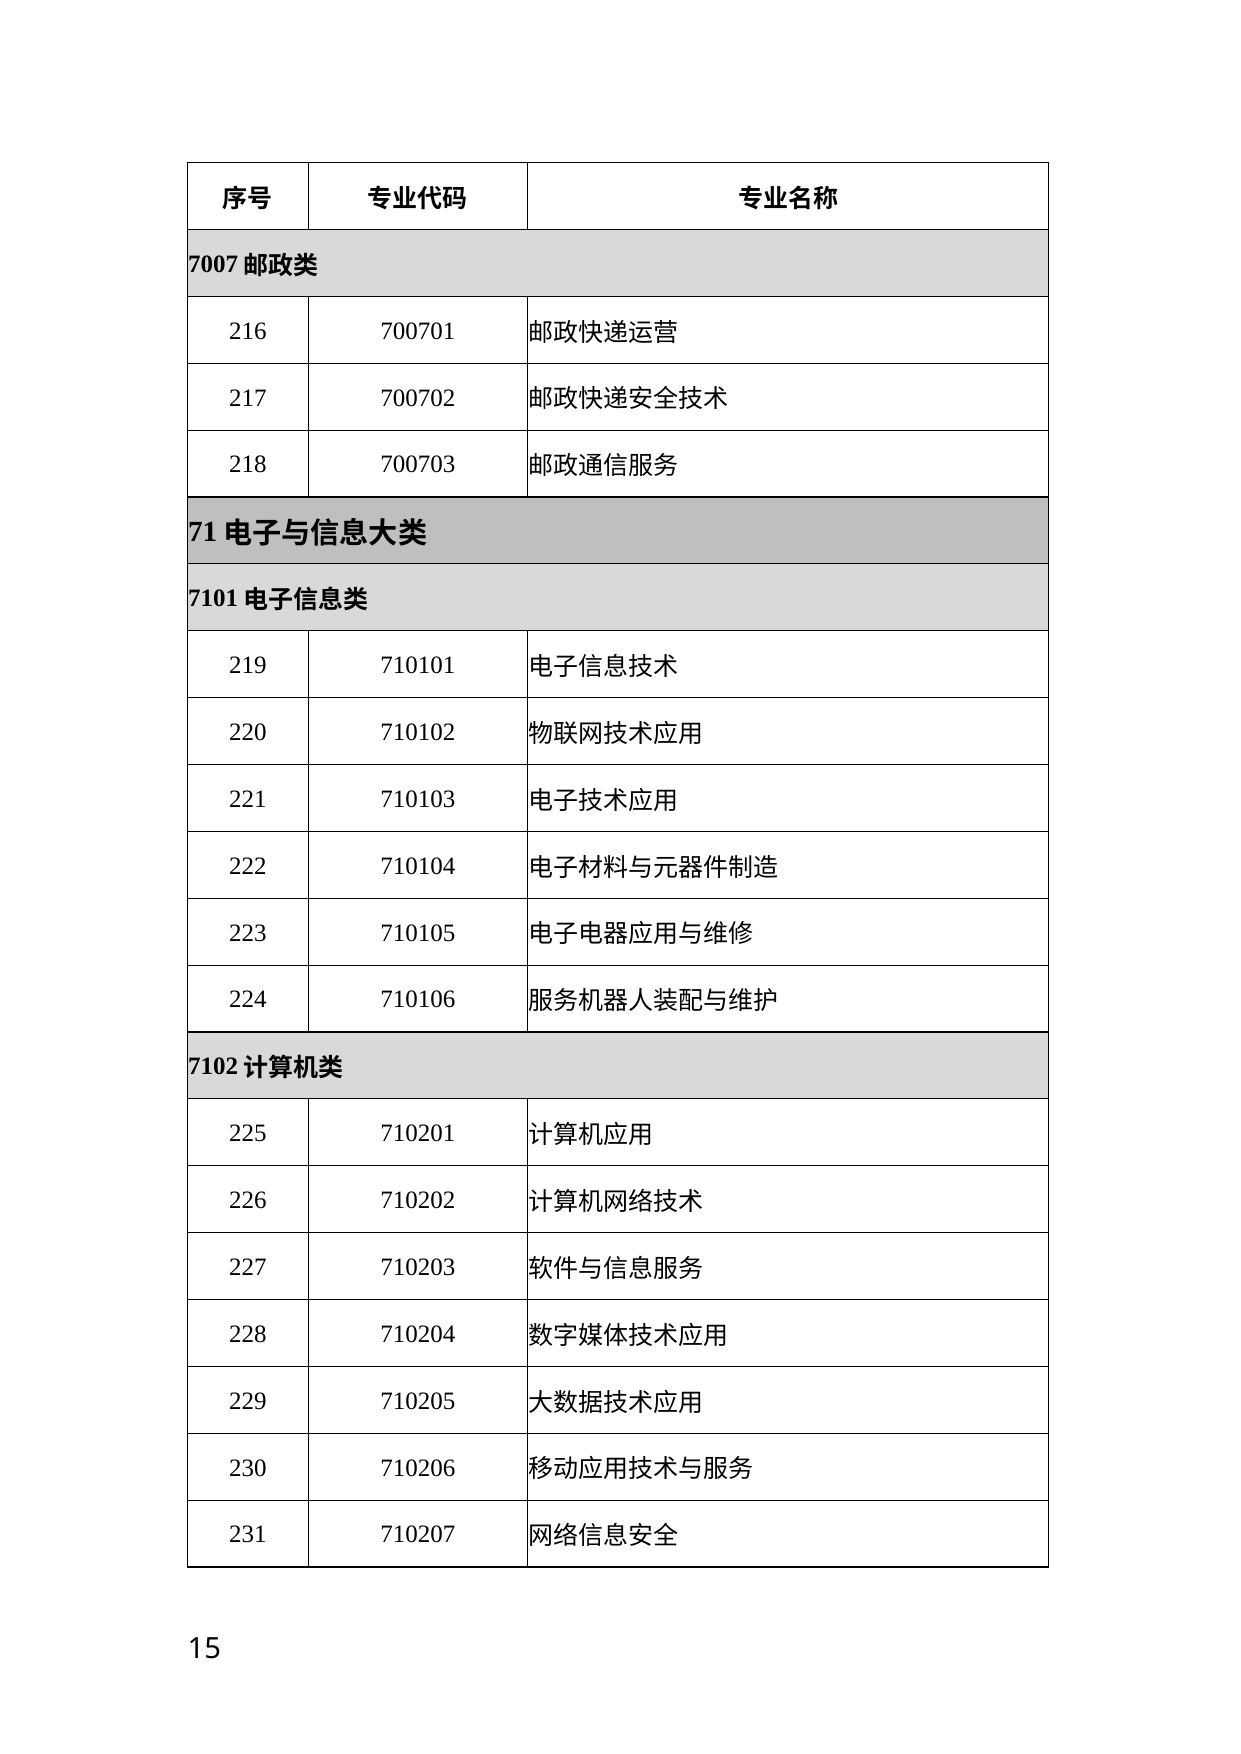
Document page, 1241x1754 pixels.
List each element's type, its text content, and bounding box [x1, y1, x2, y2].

table_cell 7007邮政类 [188, 230, 1048, 296]
table_cell 邮政快递运营 [528, 297, 1048, 363]
table_cell 71电子与信息大类 [188, 498, 1048, 563]
table_cell 223 [188, 899, 308, 964]
table_cell 7102计算机类 [188, 1033, 1048, 1098]
table_cell 大数据技术应用 [528, 1367, 1048, 1433]
table_cell 数字媒体技术应用 [528, 1300, 1048, 1366]
table_cell 224 [188, 966, 308, 1031]
table_cell 电子材料与元器件制造 [528, 832, 1048, 898]
table_cell 邮政快递安全技术 [528, 364, 1048, 429]
table_cell 710102 [309, 698, 527, 764]
table_cell 710105 [309, 899, 527, 964]
table_cell 710205 [309, 1367, 527, 1433]
table_cell 216 [188, 297, 308, 363]
table_cell 217 [188, 364, 308, 429]
table_cell 网络信息安全 [528, 1501, 1048, 1566]
table_cell 700701 [309, 297, 527, 363]
table_cell 710106 [309, 966, 527, 1031]
table_cell 710204 [309, 1300, 527, 1366]
table_cell 230 [188, 1434, 308, 1499]
table_cell 700703 [309, 431, 527, 496]
table_cell 700702 [309, 364, 527, 429]
table_header 专业代码 [309, 163, 527, 229]
table_cell 710104 [309, 832, 527, 898]
table_cell 710206 [309, 1434, 527, 1499]
table_cell 710103 [309, 765, 527, 831]
table_cell 电子信息技术 [528, 631, 1048, 697]
table_cell 225 [188, 1099, 308, 1165]
table_cell 221 [188, 765, 308, 831]
table_cell 物联网技术应用 [528, 698, 1048, 764]
table_header 序号 [188, 163, 308, 229]
table_cell 710101 [309, 631, 527, 697]
table_cell 228 [188, 1300, 308, 1366]
table_cell 226 [188, 1166, 308, 1232]
table_cell 电子电器应用与维修 [528, 899, 1048, 964]
table_cell 231 [188, 1501, 308, 1566]
table_cell 服务机器人装配与维护 [528, 966, 1048, 1031]
table_cell 227 [188, 1233, 308, 1299]
table_cell 软件与信息服务 [528, 1233, 1048, 1299]
table_cell 710202 [309, 1166, 527, 1232]
table_header 专业名称 [528, 163, 1048, 229]
table_cell 7101电子信息类 [188, 564, 1048, 630]
table_cell 220 [188, 698, 308, 764]
table_cell 710203 [309, 1233, 527, 1299]
table_cell 邮政通信服务 [528, 431, 1048, 496]
table_cell 229 [188, 1367, 308, 1433]
table_cell 电子技术应用 [528, 765, 1048, 831]
table_cell 218 [188, 431, 308, 496]
table_cell 222 [188, 832, 308, 898]
table_cell 219 [188, 631, 308, 697]
table_cell 710201 [309, 1099, 527, 1165]
table_cell 计算机应用 [528, 1099, 1048, 1165]
table_cell 移动应用技术与服务 [528, 1434, 1048, 1499]
table_cell 计算机网络技术 [528, 1166, 1048, 1232]
table_cell 710207 [309, 1501, 527, 1566]
